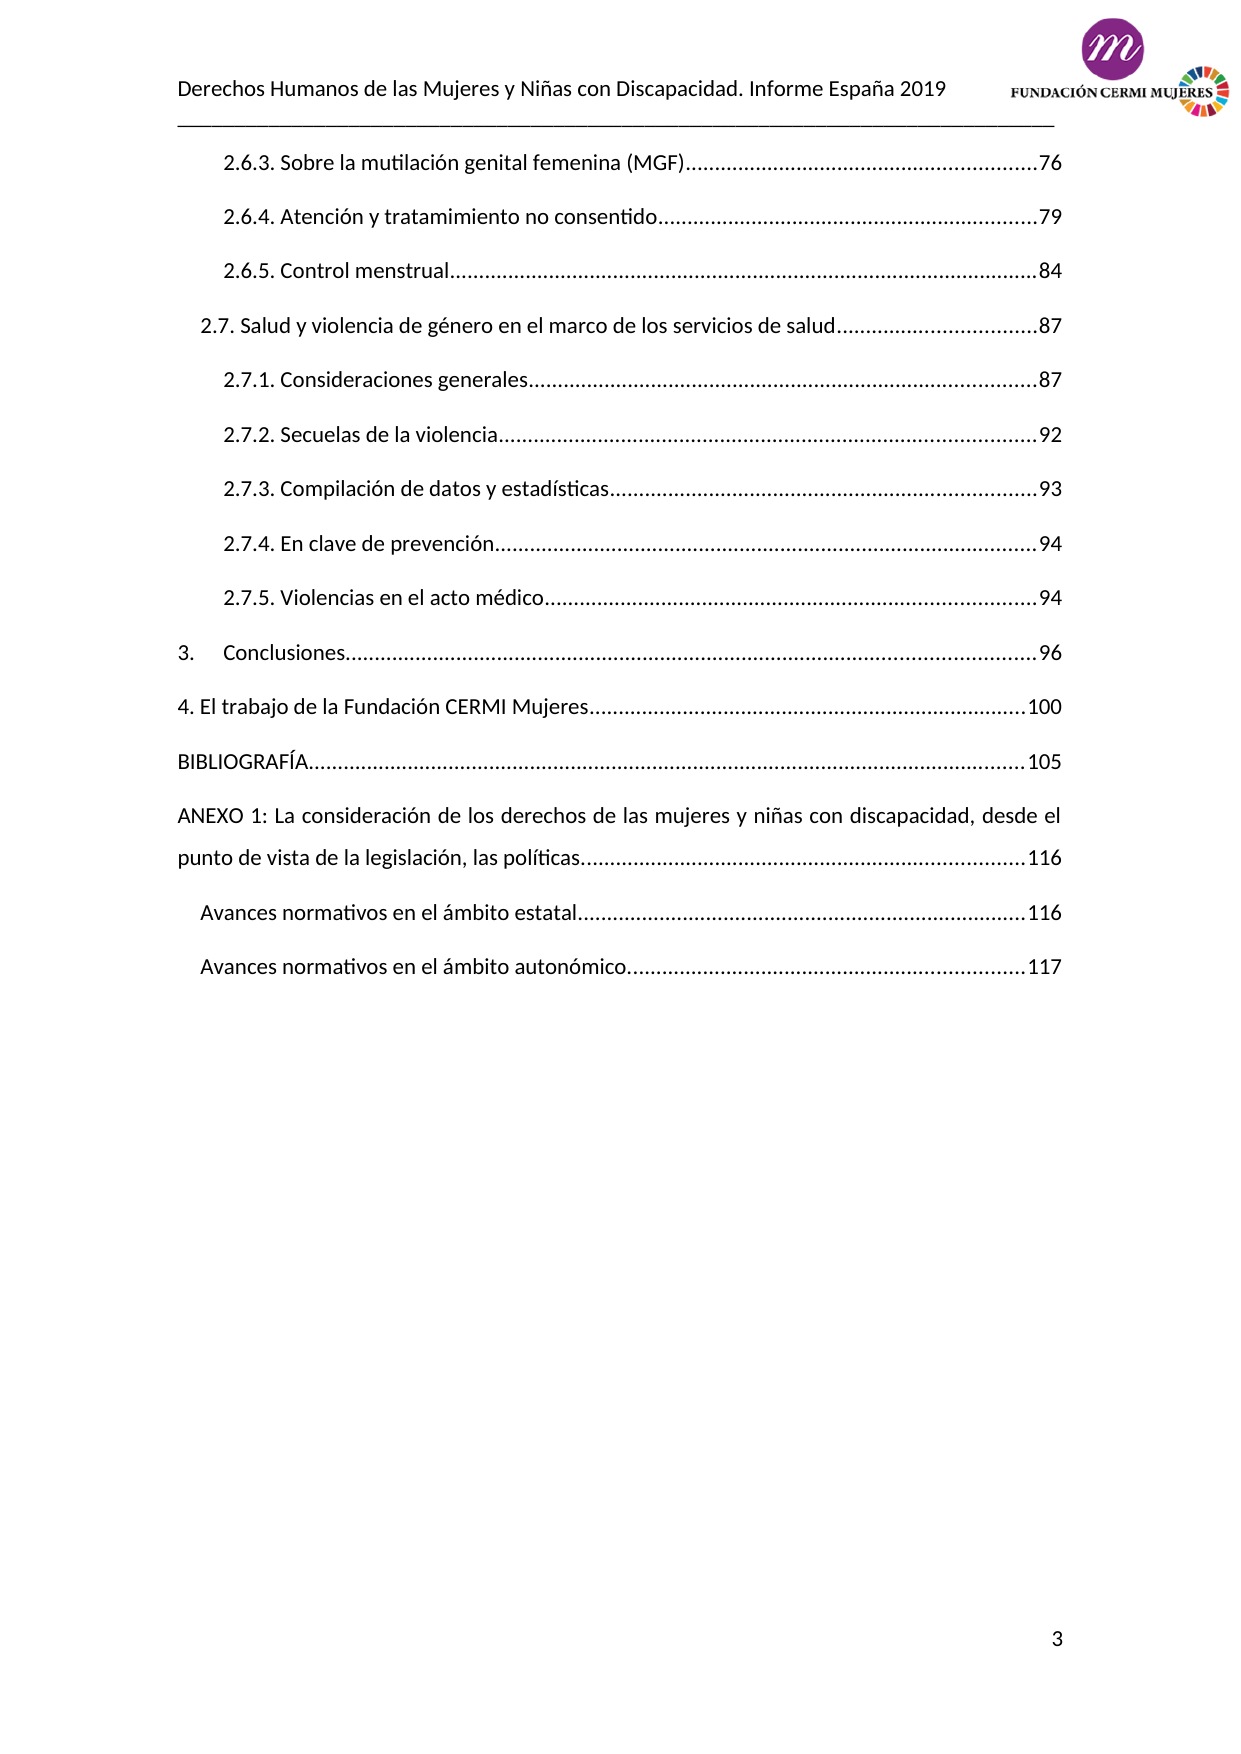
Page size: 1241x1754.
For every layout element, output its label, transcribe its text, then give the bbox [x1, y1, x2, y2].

text 2.7.5. Violencias en el acto médico 94 [223, 583, 1063, 611]
text 2.7.1. Consideraciones generales 87 [223, 366, 1063, 393]
text 4. El trabajo de la Fundación CERMI Mujeres 100 [177, 692, 1063, 720]
text 2.6.3. Sobre la mutilación genital femenina (MGF) 76 [223, 148, 1063, 176]
text 3. Conclusiones 96 [177, 638, 1063, 666]
picture [1009, 4, 1231, 131]
text 2.7.3. Compilación de datos y estadísticas 93 [223, 474, 1063, 502]
text Avances normativos en el ámbito autonómico. 117 [200, 952, 1063, 980]
text 2.7. Salud y violencia de género en el marco de los servicios de salud 87 [200, 311, 1063, 339]
text Avances normativos en el ámbito estatal. 116 [200, 898, 1063, 926]
text 2.7.2. Secuelas de la violencia 92 [223, 420, 1063, 448]
text 2.7.4. En clave de prevención 94 [223, 529, 1063, 557]
text 2.6.4. Atención y tratamimiento no consentido 79 [223, 202, 1063, 230]
text BIBLIOGRAFÍA 105 [177, 747, 1063, 775]
text ANEXO 1: La consideración de los derechos de las mujeres y niñas con discapacidad, desde el punto de vista de la legislación, las políticas. 116 [177, 801, 1063, 871]
text 2.6.5. Control menstrual 84 [223, 257, 1063, 284]
